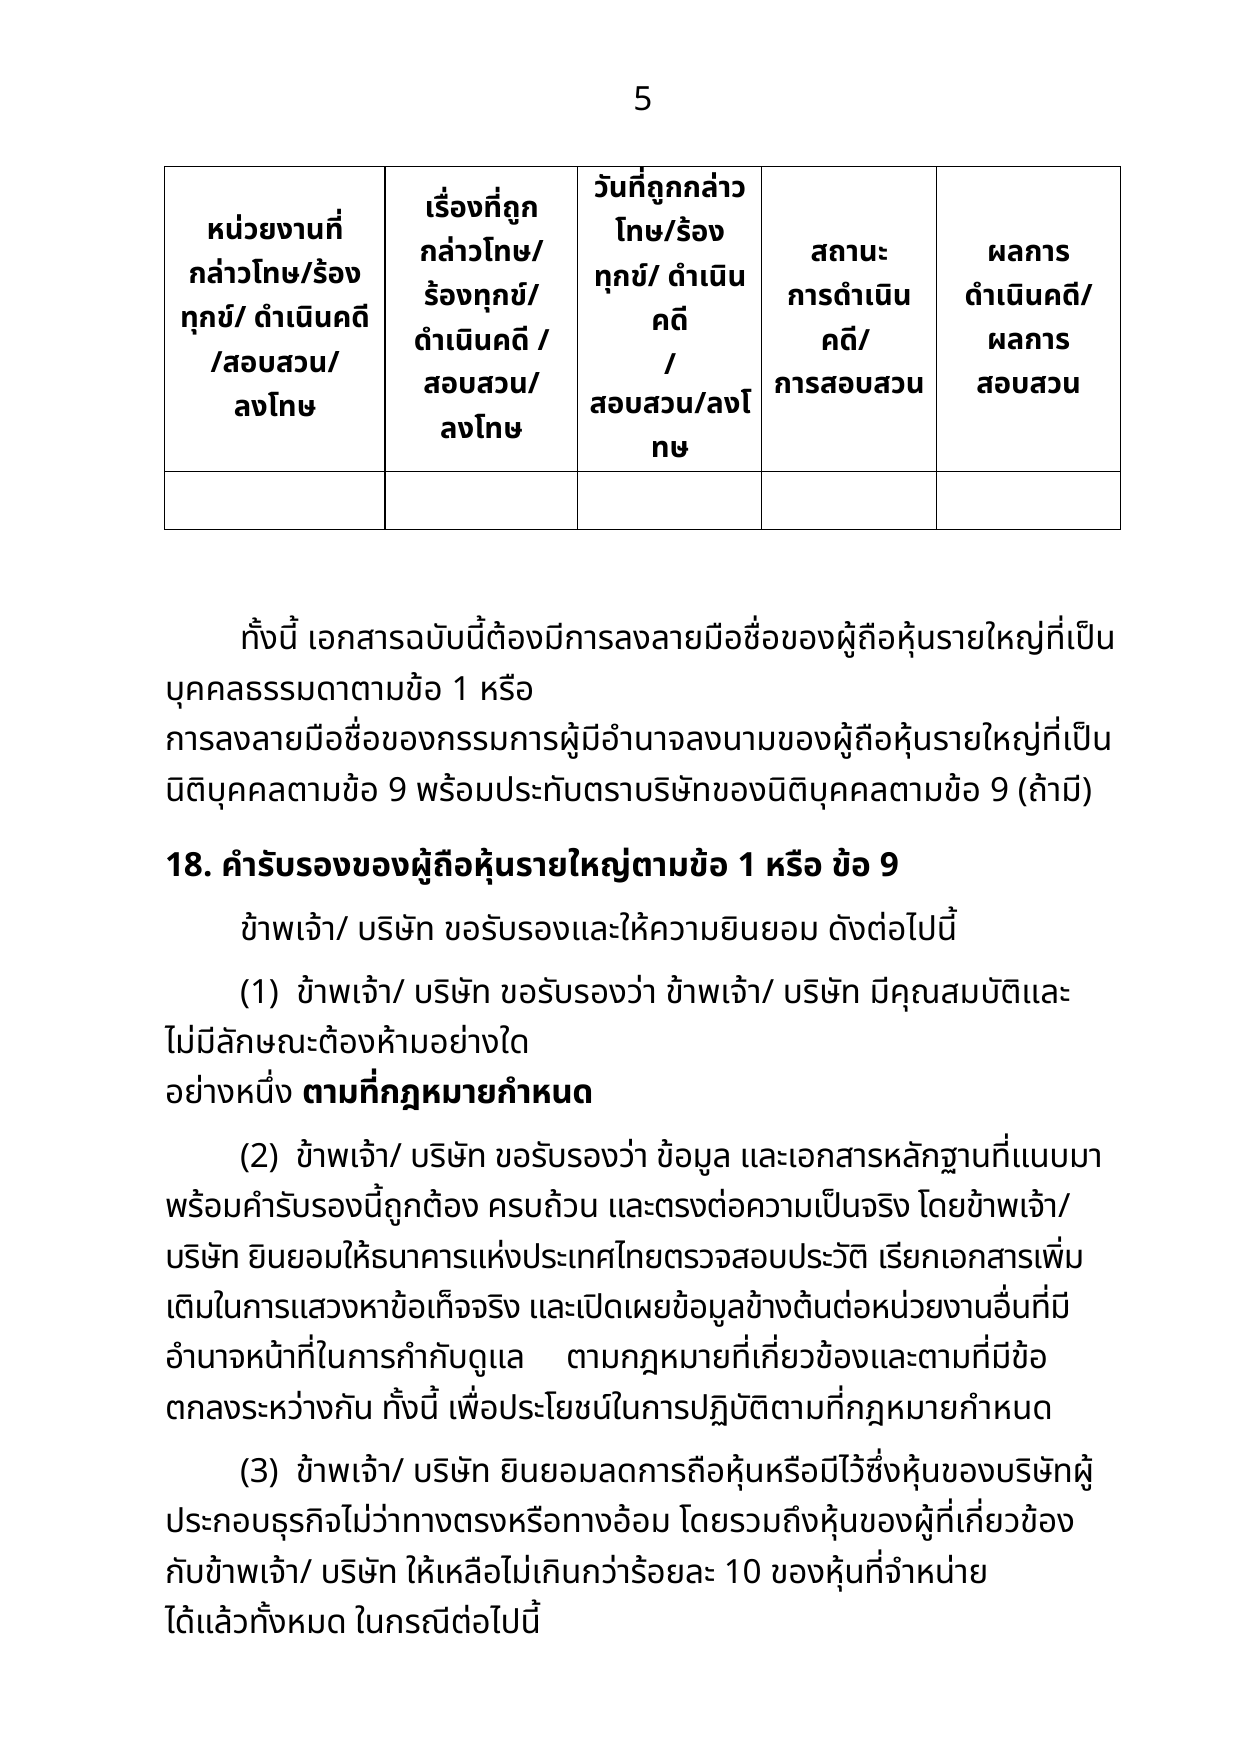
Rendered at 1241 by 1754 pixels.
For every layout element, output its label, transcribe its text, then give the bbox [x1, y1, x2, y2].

table_cell [762, 472, 936, 528]
table_header วันที่ถูกกล่าวโทษ/ร้องทุกข์/ ดำเนินคดี /สอบสวน/ลงโทษ [578, 167, 761, 471]
table_header หน่วยงานที่กล่าวโทษ/ร้องทุกข์/ ดำเนินคดี /สอบสวน/ ลงโทษ [165, 167, 384, 471]
text 18. คำรับรองของผู้ถือหุ้นรายใหญ่ตามข้อ 1 หรือ ข้อ 9 [165, 841, 1120, 892]
table_cell [578, 472, 761, 528]
table_cell [386, 472, 577, 528]
table_header สถานะ การดำเนินคดี/ การสอบสวน [762, 167, 936, 471]
text (2) ข้าพเจ้า/ บริษัท ขอรับรองว่า ข้อมูล และเอกสารหลักฐานที่แนบมาพร้อมคำรับรองนี้ถูกต้อง ครบถ้วน และตรงต่อความเป็นจริง โดยข้าพเจ้า/ บริษัท ยินยอมให้ธนาคารแห่งประเทศไทยตรวจสอบประวัติ เรียกเอกสารเพิ่มเติมในการแสวงหาข้อเท็จจริง และเปิดเผยข้อมูลข้างต้นต่อหน่วยงานอื่นที่มีอำนาจหน้าที่ในการกำกับดูแล ตามกฎหมายที่เกี่ยวข้องและตามที่มีข้อตกลงระหว่างกัน ทั้งนี้ เพื่อประโยชน์ในการปฏิบัติตามที่กฎหมายกำหนด [165, 1131, 1120, 1434]
table_header เรื่องที่ถูกกล่าวโทษ/ร้องทุกข์/ ดำเนินคดี / สอบสวน/ ลงโทษ [386, 167, 577, 471]
table_cell [937, 472, 1120, 528]
text ข้าพเจ้า/ บริษัท ขอรับรองและให้ความยินยอม ดังต่อไปนี้ [165, 904, 1120, 955]
table_cell [165, 472, 384, 528]
text (1) ข้าพเจ้า/ บริษัท ขอรับรองว่า ข้าพเจ้า/ บริษัท มีคุณสมบัติและไม่มีลักษณะต้องห้ามอย่างใด อย่างหนึ่ง ตามที่กฎหมายกำหนด [165, 967, 1120, 1119]
table_header ผลการดำเนินคดี/ผลการสอบสวน [937, 167, 1120, 471]
text (3) ข้าพเจ้า/ บริษัท ยินยอมลดการถือหุ้นหรือมีไว้ซึ่งหุ้นของบริษัทผู้ประกอบธุรกิจไม่ว่าทางตรงหรือทางอ้อม โดยรวมถึงหุ้นของผู้ที่เกี่ยวข้องกับข้าพเจ้า/ บริษัท ให้เหลือไม่เกินกว่าร้อยละ 10 ของหุ้นที่จำหน่าย ได้แล้วทั้งหมด ในกรณีต่อไปนี้ [165, 1447, 1098, 1649]
list ทั้งนี้ เอกสารฉบับนี้ต้องมีการลงลายมือชื่อของผู้ถือหุ้นรายใหญ่ที่เป็นบุคคลธรรมดาตามข้อ 1 หรือ การลงลายมือชื่อของกรรมการผู้มีอำนาจลงนามของผู้ถือหุ้นรายใหญ่ที่เป็นนิติบุคคลตามข้อ 9 พร้อมประทับตราบริษัทของนิติบุคคลตามข้อ 9 (ถ้ามี) [165, 614, 1146, 816]
